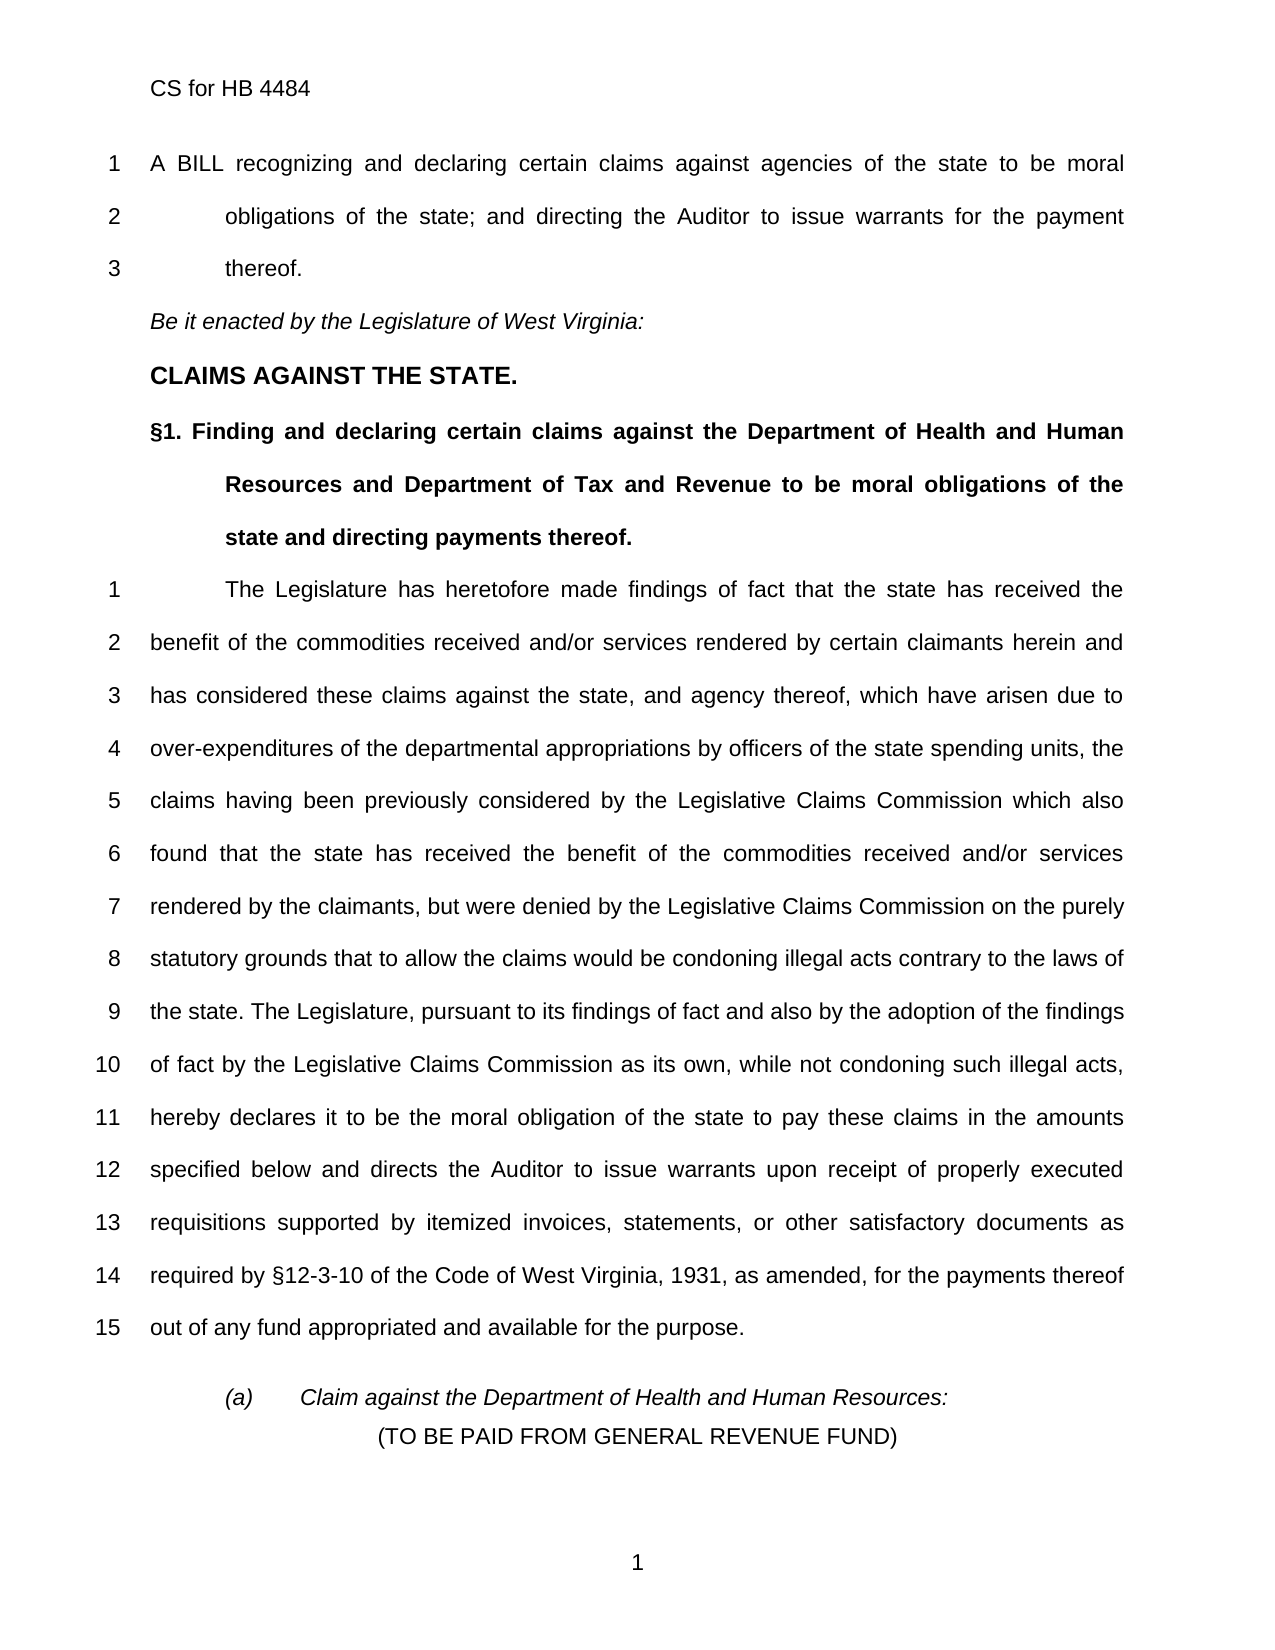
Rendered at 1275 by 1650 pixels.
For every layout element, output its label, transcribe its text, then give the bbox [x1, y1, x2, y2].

subtitle §1. Finding and declaring certain claims against the Department of Health and Human Resources and Department of Tax and Revenue to be moral obligations of the state and directing payments thereof. [150, 418, 1125, 550]
text (TO BE PAID FROM GENERAL REVENUE FUND) [150, 1423, 1125, 1449]
subtitle CLAIMS AGAINST THE STATE. [150, 361, 1125, 389]
title A BILL recognizing and declaring certain claims against agencies of the state to be moral obligations of the state; and directing the Auditor to issue warrants for the payment thereof. [150, 150, 1125, 282]
text The Legislature has heretofore made findings of fact that the state has received the benefit of the commodities received and/or services rendered by certain claimants herein and has considered these claims against the state, and agency thereof, which have arisen due to over-expenditures of the departmental appropriations by officers of the state spending units, the claims having been previously considered by the Legislative Claims Commission which also found that the state has received the benefit of the commodities received and/or services rendered by the claimants, but were denied by the Legislative Claims Commission on the purely statutory grounds that to allow the claims would be condoning illegal acts contrary to the laws of the state. The Legislature, pursuant to its findings of fact and also by the adoption of the findings of fact by the Legislative Claims Commission as its own, while not condoning such illegal acts, hereby declares it to be the moral obligation of the state to pay these claims in the amounts specified below and directs the Auditor to issue warrants upon receipt of properly executed requisitions supported by itemized invoices, statements, or other satisfactory documents as required by §12-3-10 of the Code of West Virginia, 1931, as amended, for the payments thereof out of any fund appropriated and available for the purpose. [150, 576, 1125, 1341]
text Be it enacted by the Legislature of West Virginia: [150, 308, 1125, 334]
list (a) Claim against the Department of Health and Human Resources: [225, 1384, 1125, 1410]
